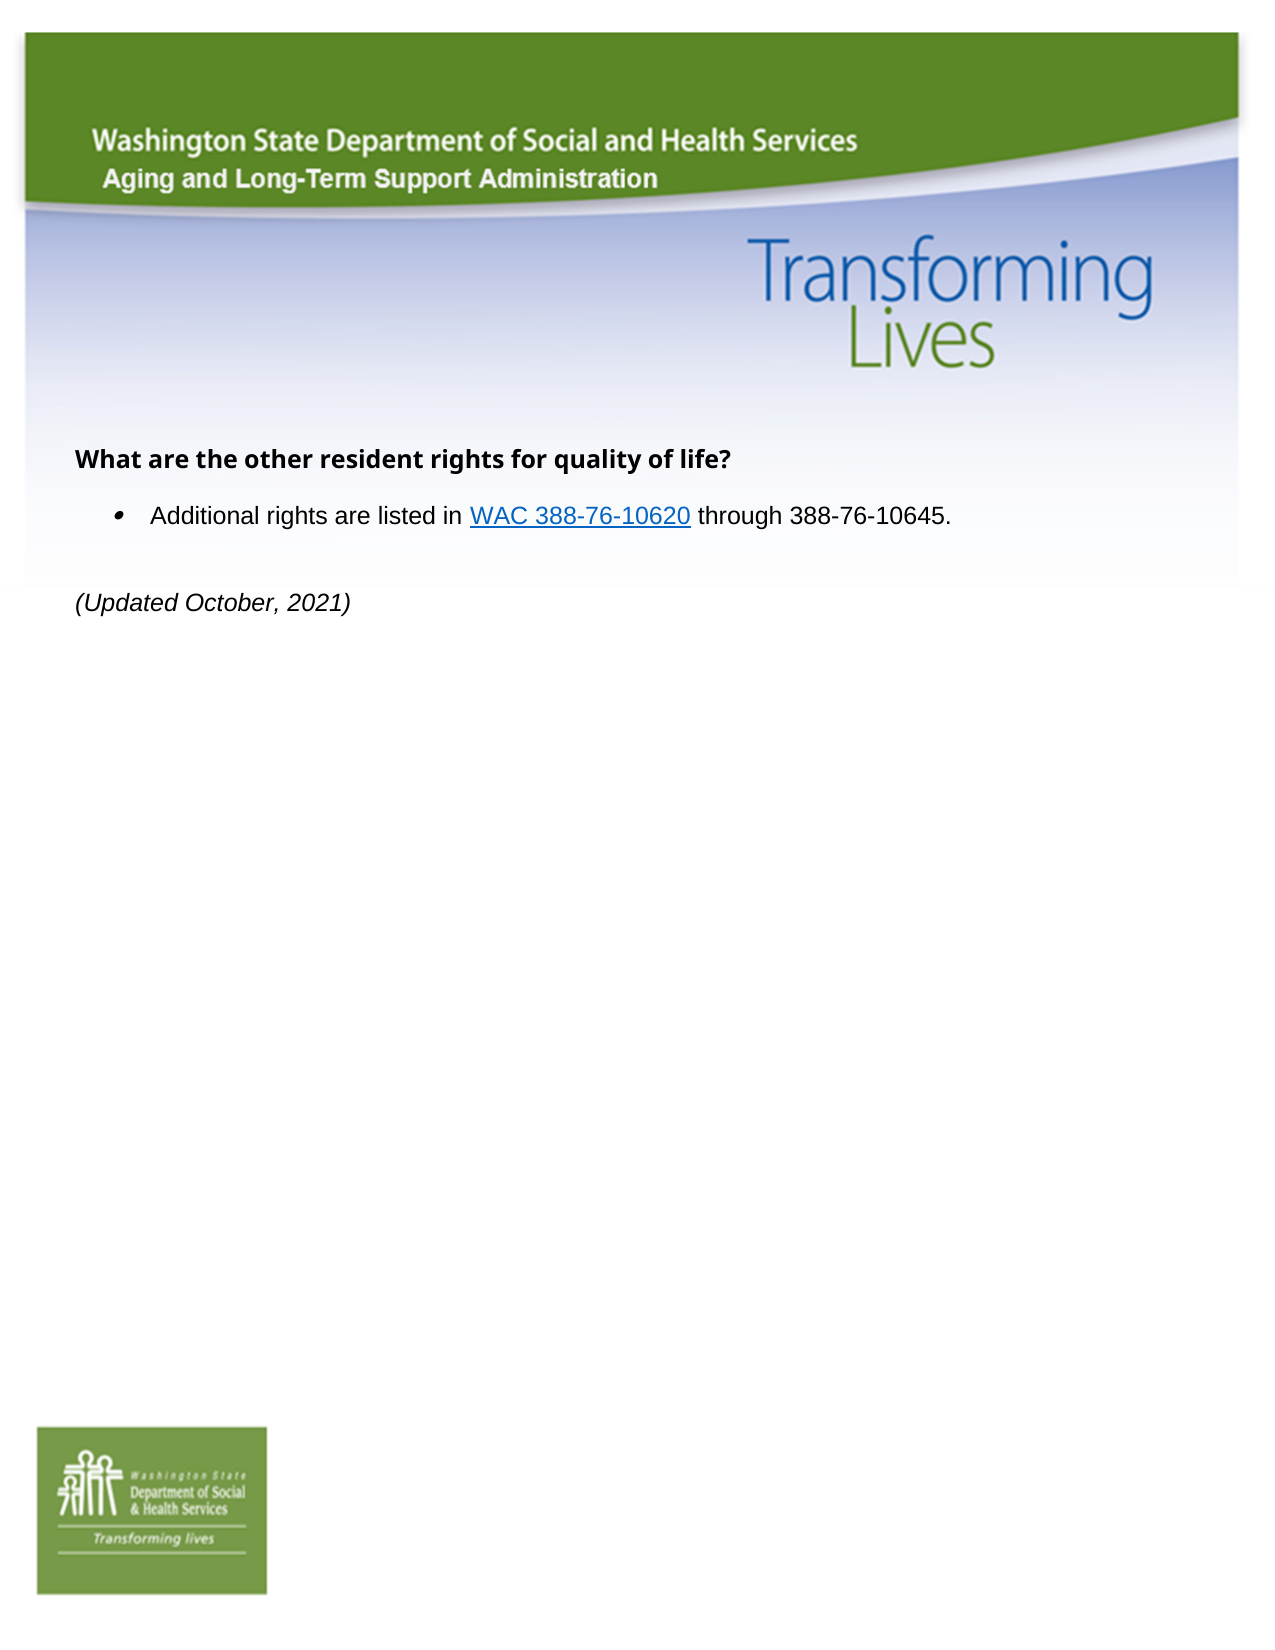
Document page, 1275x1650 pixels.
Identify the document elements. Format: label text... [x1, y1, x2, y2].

text What are the other resident rights for quality of life? [75, 441, 1200, 475]
picture [0, 0, 1275, 643]
list Additional rights are listed in WAC 388-76-10620 through 388-76-10645. [112, 501, 1200, 530]
picture [28, 1420, 275, 1603]
text (Updated October, 2021) [75, 588, 1200, 617]
